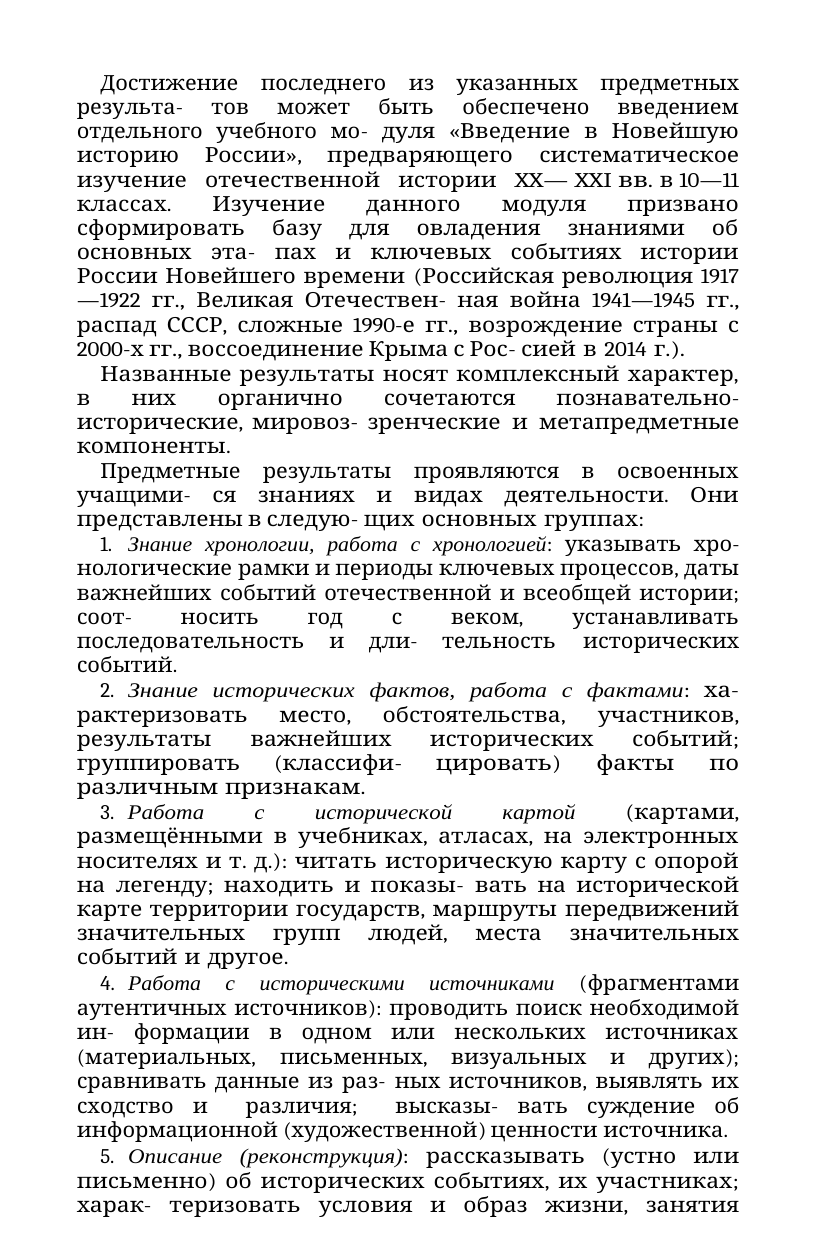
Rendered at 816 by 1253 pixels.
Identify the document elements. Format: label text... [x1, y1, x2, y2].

list Знание исторических фактов, работа с фактами: ха- рактеризовать место, обстоятельства, участников, результаты важнейших исторических событий; группировать (классифи- цировать) факты по различным признакам. [77, 678, 739, 800]
text Предметные результаты проявляются в освоенных учащими- ся знаниях и видах деятельности. Они представлены в следую- щих основных группах: [77, 459, 739, 532]
text Названные результаты носят комплексный характер, в них органично сочетаются познавательно-исторические, мировоз- зренческие и метапредметные компоненты. [77, 362, 739, 459]
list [77, 1144, 739, 1218]
list Работа с историческими источниками (фрагментами аутентичных источников): проводить поиск необходимой ин- формации в одном или нескольких источниках (материальных, письменных, визуальных и других); сравнивать данные из раз- ных источников, выявлять их сходство и различия; высказы- вать суждение об информационной (художественной) ценности источника. [77, 971, 739, 1143]
list Знание хронологии, работа с хронологией: указывать хро- нологические рамки и периоды ключевых процессов, даты важнейших событий отечественной и всеобщей истории; соот- носить год с веком, устанавливать последовательность и дли- тельность исторических событий. [77, 532, 739, 678]
text Достижение последнего из указанных предметных результа- тов может быть обеспечено введением отдельного учебного мо- дуля «Введение в Новейшую историю России», предваряющего систематическое изучение отечественной истории XX— XXI вв. в 10—11 классах. Изучение данного модуля призвано сформировать базу для овладения знаниями об основных эта- пах и ключевых событиях истории России Новейшего времени (Российская революция 1917—1922 гг., Великая Отечествен- ная война 1941—1945 гг., распад СССР, сложные 1990-е гг., возрождение страны с 2000-х гг., воссоединение Крыма с Рос- сией в 2014 г.). [77, 72, 739, 361]
list Работа с исторической картой (картами, размещёнными в учебниках, атласах, на электронных носителях и т. д.): читать историческую карту с опорой на легенду; находить и показы- вать на исторической карте территории государств, маршруты передвижений значительных групп людей, места значительных событий и другое. [77, 800, 739, 970]
